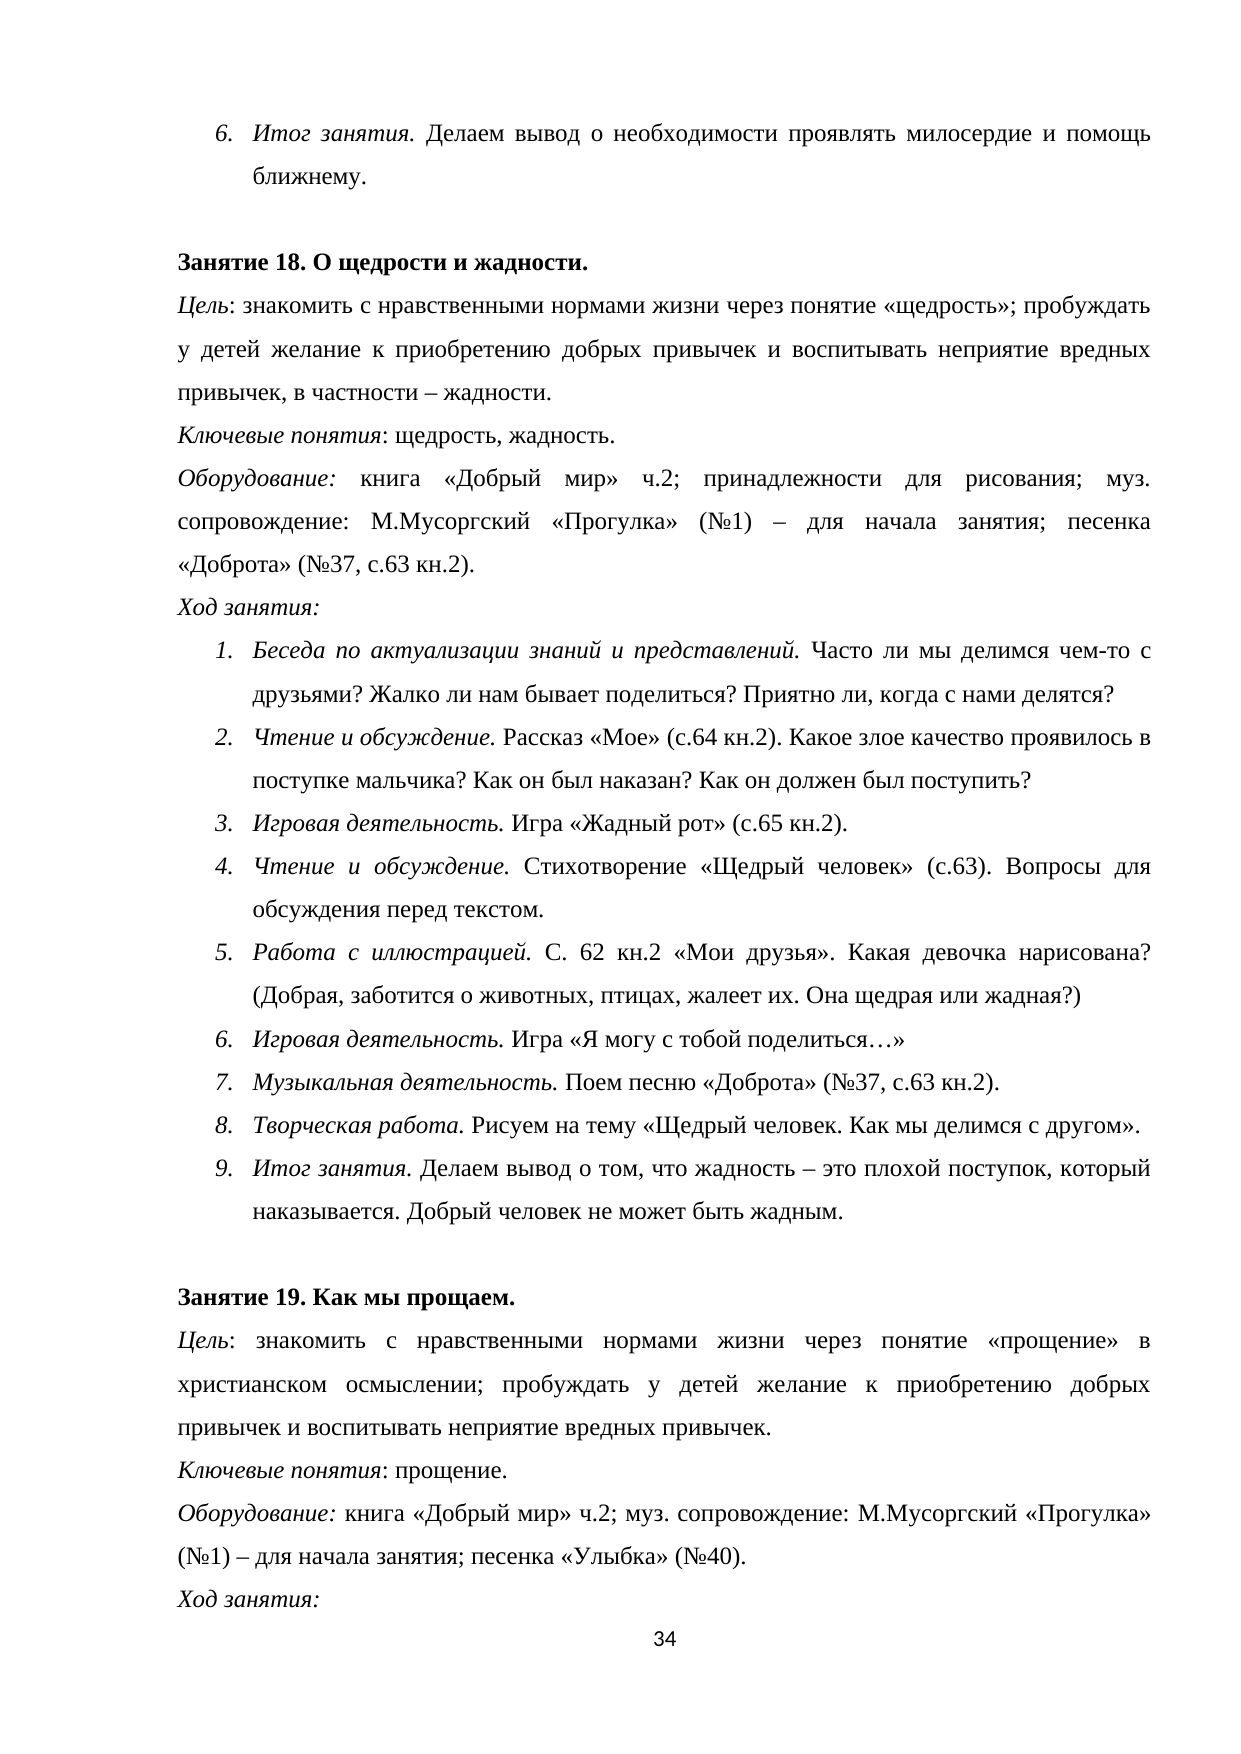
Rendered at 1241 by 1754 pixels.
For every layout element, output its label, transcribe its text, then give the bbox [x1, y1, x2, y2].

text Оборудование: книга «Добрый мир» ч.2; муз. сопровождение: М.Мусоргский «Прогулка» (№1) – для начала занятия; песенка «Улыбка» (№40). [177, 1498, 1152, 1570]
text Цель: знакомить с нравственными нормами жизни через понятие «щедрость»; пробуждать у детей желание к приобретению добрых привычек и воспитывать неприятие вредных привычек, в частности – жадности. [177, 291, 1152, 406]
text Занятие 19. Как мы прощаем. [177, 1282, 1152, 1311]
list Работа с иллюстрацией. С. 62 кн.2 «Мои друзья». Какая девочка нарисована? (Добрая, заботится о животных, птицах, жалеет их. Она щедрая или жадная?) [215, 937, 1152, 1009]
list Итог занятия. Делаем вывод о том, что жадность – это плохой поступок, который наказывается. Добрый человек не может быть жадным. [215, 1153, 1152, 1225]
text Цель: знакомить с нравственными нормами жизни через понятие «прощение» в христианском осмыслении; пробуждать у детей желание к приобретению добрых привычек и воспитывать неприятие вредных привычек. [177, 1326, 1152, 1441]
list Игровая деятельность. Игра «Жадный рот» (с.65 кн.2). [215, 808, 1152, 837]
text Занятие 18. О щедрости и жадности. [177, 247, 1152, 276]
text Ход занятия: [177, 1584, 1152, 1613]
text Оборудование: книга «Добрый мир» ч.2; принадлежности для рисования; муз. сопровождение: М.Мусоргский «Прогулка» (№1) – для начала занятия; песенка «Доброта» (№37, с.63 кн.2). [177, 463, 1152, 578]
list Итог занятия. Делаем вывод о необходимости проявлять милосердие и помощь ближнему. [215, 118, 1152, 190]
list Музыкальная деятельность. Поем песню «Доброта» (№37, с.63 кн.2). [215, 1067, 1152, 1096]
list Чтение и обсуждение. Рассказ «Мое» (с.64 кн.2). Какое злое качество проявилось в поступке мальчика? Как он был наказан? Как он должен был поступить? [215, 722, 1152, 794]
list Творческая работа. Рисуем на тему «Щедрый человек. Как мы делимся с другом». [215, 1110, 1152, 1139]
text Ход занятия: [177, 592, 1152, 621]
list Беседа по актуализации знаний и представлений. Часто ли мы делимся чем-то с друзьями? Жалко ли нам бывает поделиться? Приятно ли, когда с нами делятся? [215, 636, 1152, 707]
list Игровая деятельность. Игра «Я могу с тобой поделиться…» [215, 1024, 1152, 1052]
list Чтение и обсуждение. Стихотворение «Щедрый человек» (с.63). Вопросы для обсуждения перед текстом. [215, 851, 1152, 923]
text Ключевые понятия: прощение. [177, 1455, 1152, 1484]
text Ключевые понятия: щедрость, жадность. [177, 420, 1152, 449]
